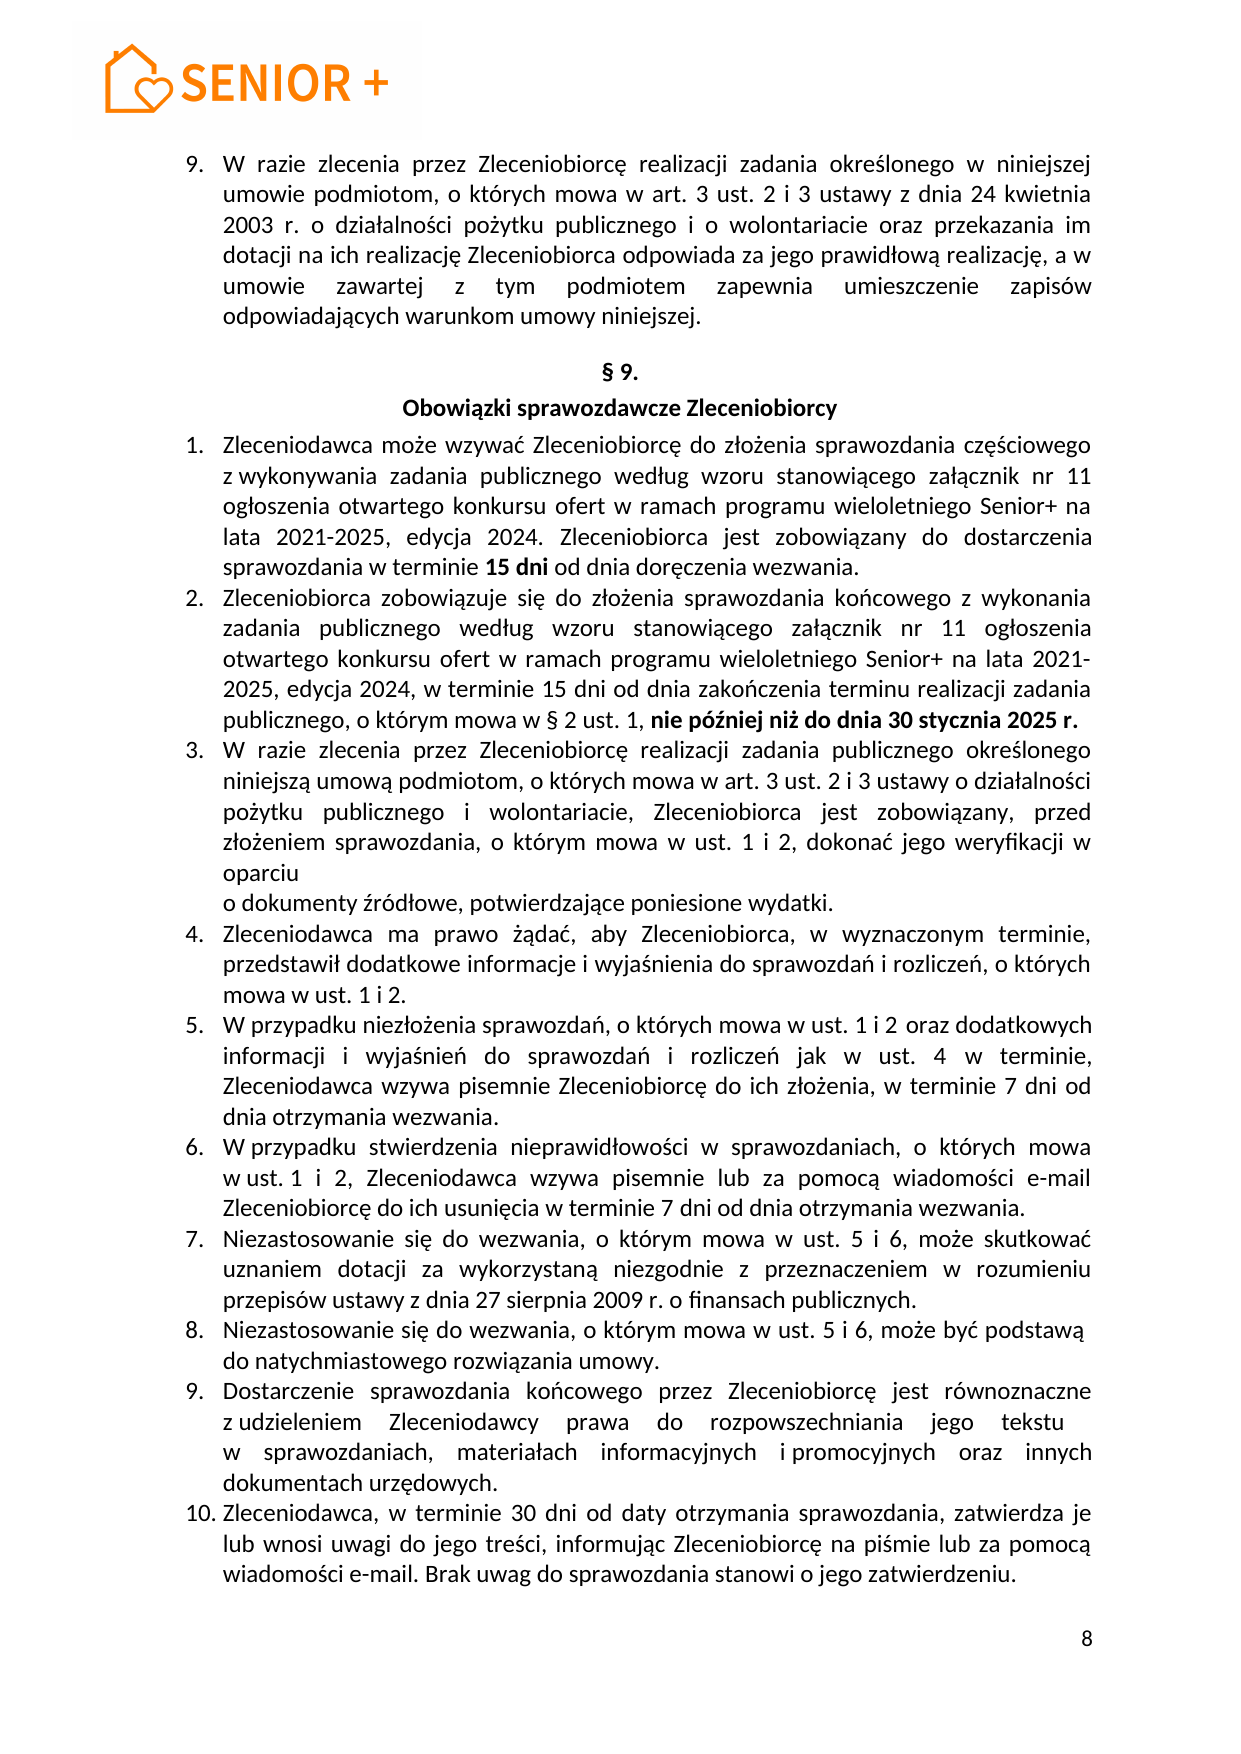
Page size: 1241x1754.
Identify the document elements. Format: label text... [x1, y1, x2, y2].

list Zleceniodawca, w terminie 30 dni od daty otrzymania sprawozdania, zatwierdza je lub wnosi uwagi do jego treści, informując Zleceniobiorcę na piśmie lub za pomocą wiadomości e-mail. Brak uwag do sprawozdania stanowi o jego zatwierdzeniu. [185, 1498, 1092, 1589]
list W przypadku stwierdzenia nieprawidłowości w sprawozdaniach, o których mowa w ust. 1 i 2, Zleceniodawca wzywa pisemnie lub za pomocą wiadomości e-mail Zleceniobiorcę do ich usunięcia w terminie 7 dni od dnia otrzymania wezwania. [185, 1131, 1092, 1223]
text Obowiązki sprawozdawcze Zleceniobiorcy [148, 393, 1092, 423]
list Zleceniodawca ma prawo żądać, aby Zleceniobiorca, w wyznaczonym terminie, przedstawił dodatkowe informacje i wyjaśnienia do sprawozdań i rozliczeń, o których mowa w ust. 1 i 2. [185, 918, 1092, 1009]
list Zleceniodawca może wzywać Zleceniobiorcę do złożenia sprawozdania częściowego z wykonywania zadania publicznego według wzoru stanowiącego załącznik nr 11 ogłoszenia otwartego konkursu ofert w ramach programu wieloletniego Senior+ na lata 2021-2025, edycja 2024. Zleceniobiorca jest zobowiązany do dostarczenia sprawozdania w terminie 15 dni od dnia doręczenia wezwania. [185, 429, 1092, 582]
list Zleceniobiorca zobowiązuje się do złożenia sprawozdania końcowego z wykonania zadania publicznego według wzoru stanowiącego załącznik nr 11 ogłoszenia otwartego konkursu ofert w ramach programu wieloletniego Senior+ na lata 2021-2025, edycja 2024, w terminie 15 dni od dnia zakończenia terminu realizacji zadania publicznego, o którym mowa w § 2 ust. 1, nie później niż do dnia 30 stycznia 2025 r. [185, 582, 1092, 734]
picture [72, 21, 422, 140]
list W przypadku niezłożenia sprawozdań, o których mowa w ust. 1 i 2 oraz dodatkowych informacji i wyjaśnień do sprawozdań i rozliczeń jak w ust. 4 w terminie, Zleceniodawca wzywa pisemnie Zleceniobiorcę do ich złożenia, w terminie 7 dni od dnia otrzymania wezwania. [185, 1009, 1092, 1131]
text § 9. [148, 356, 1092, 386]
list Niezastosowanie się do wezwania, o którym mowa w ust. 5 i 6, może być podstawą do natychmiastowego rozwiązania umowy. [185, 1314, 1092, 1376]
list Dostarczenie sprawozdania końcowego przez Zleceniobiorcę jest równoznaczne z udzieleniem Zleceniodawcy prawa do rozpowszechniania jego tekstu w sprawozdaniach, materiałach informacyjnych i promocyjnych oraz innych dokumentach urzędowych. [185, 1376, 1092, 1498]
list Niezastosowanie się do wezwania, o którym mowa w ust. 5 i 6, może skutkować uznaniem dotacji za wykorzystaną niezgodnie z przeznaczeniem w rozumieniu przepisów ustawy z dnia 27 sierpnia 2009 r. o finansach publicznych. [185, 1223, 1092, 1314]
list W razie zlecenia przez Zleceniobiorcę realizacji zadania publicznego określonego niniejszą umową podmiotom, o których mowa w art. 3 ust. 2 i 3 ustawy o działalności pożytku publicznego i wolontariacie, Zleceniobiorca jest zobowiązany, przed złożeniem sprawozdania, o którym mowa w ust. 1 i 2, dokonać jego weryfikacji w oparciu o dokumenty źródłowe, potwierdzające poniesione wydatki. [185, 734, 1092, 918]
list W razie zlecenia przez Zleceniobiorcę realizacji zadania określonego w niniejszej umowie podmiotom, o których mowa w art. 3 ust. 2 i 3 ustawy z dnia 24 kwietnia 2003 r. o działalności pożytku publicznego i o wolontariacie oraz przekazania im dotacji na ich realizację Zleceniobiorca odpowiada za jego prawidłową realizację, a w umowie zawartej z tym podmiotem zapewnia umieszczenie zapisów odpowiadających warunkom umowy niniejszej. [185, 148, 1092, 331]
